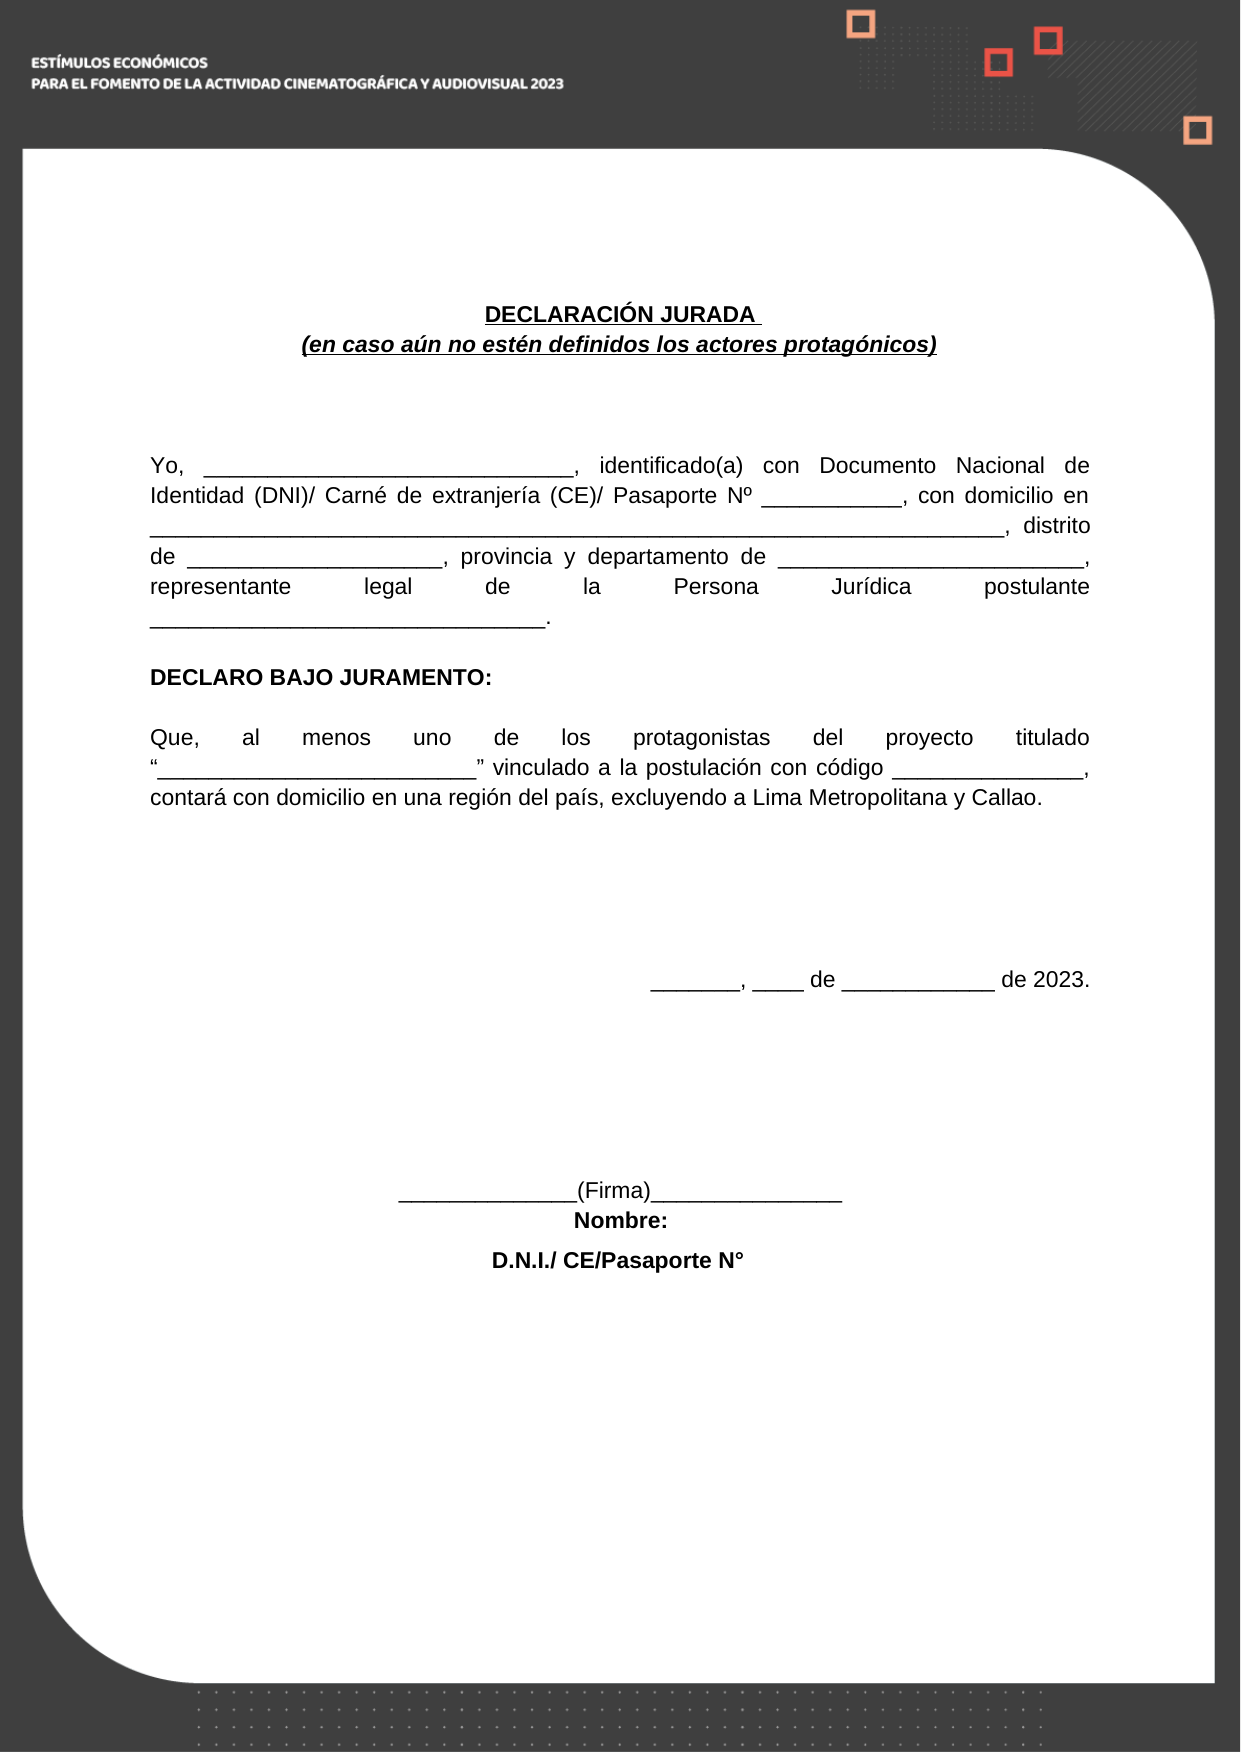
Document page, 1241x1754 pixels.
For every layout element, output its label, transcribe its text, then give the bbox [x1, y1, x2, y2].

text (en caso aún no estén definidos los actores protagónicos) [150, 331, 1090, 358]
text DECLARO BAJO JURAMENTO: [150, 663, 1090, 690]
text Que, al menos uno de los protagonistas del proyecto titulado “_________________________” vinculado a la postulación con código _______________, contará con domicilio en una región del país, excluyendo a Lima Metropolitana y Callao. [150, 724, 1090, 811]
text D.N.I./ CE/Pasaporte N° [150, 1247, 1086, 1273]
text _______, ____ de ____________ de 2023. [150, 966, 1090, 992]
text ______________(Firma)_______________ [150, 1177, 1090, 1203]
text Yo, _____________________________, identificado(a) con Documento Nacional de Identidad (DNI)/ Carné de extranjería (CE)/ Pasaporte Nº ___________, con domicilio en ___________________________________________________________________, distrito de ____________________, provincia y departamento de ________________________, representante legal de la Persona Jurídica postulante _______________________________. [150, 452, 1090, 629]
text DECLARACIÓN JURADA [150, 301, 1090, 327]
text Nombre: [150, 1207, 1086, 1234]
picture [0, 0, 1241, 1753]
